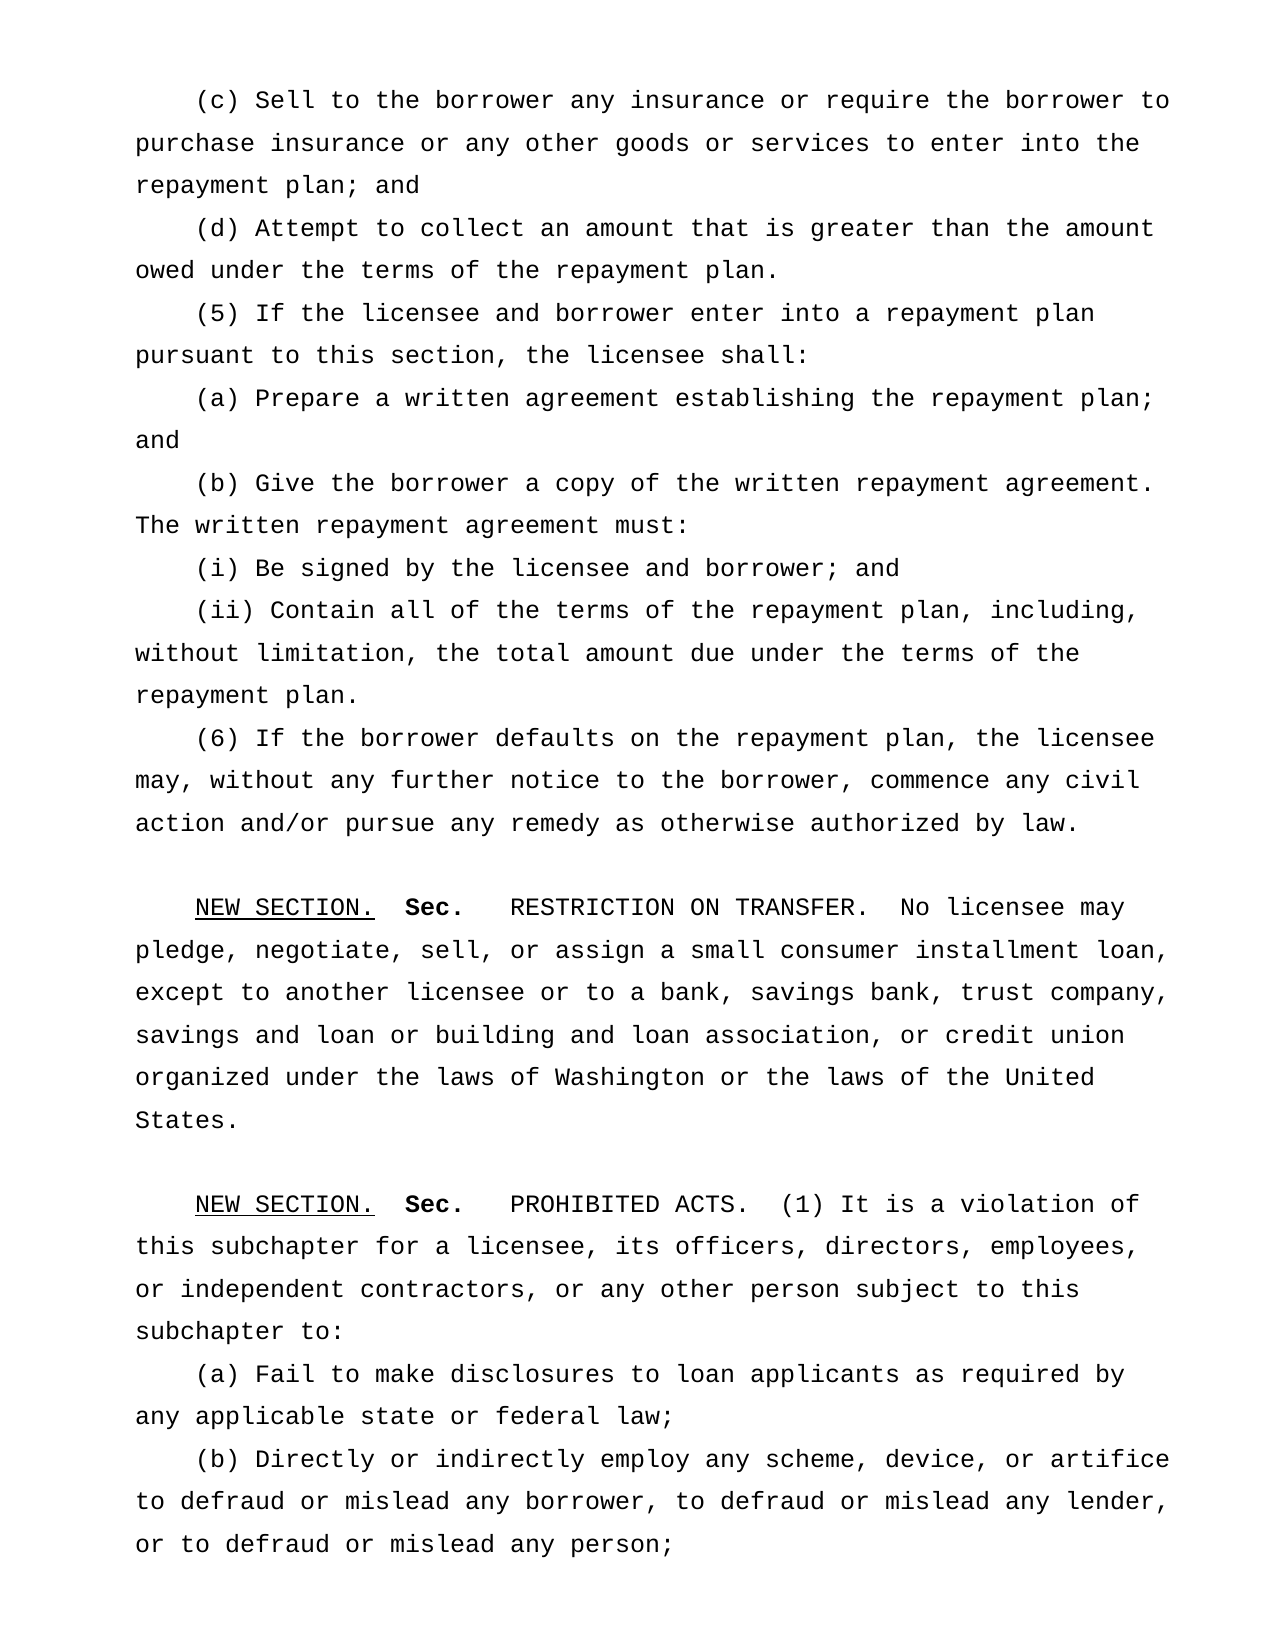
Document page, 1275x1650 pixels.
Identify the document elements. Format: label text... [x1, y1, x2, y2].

text NEW SECTION. Sec. RESTRICTION ON TRANSFER. No licensee may pledge, negotiate, sell, or assign a small consumer installment loan, except to another licensee or to a bank, savings bank, trust company, savings and loan or building and loan association, or credit union organized under the laws of Washington or the laws of the United States. [135, 882, 1170, 1137]
text (5) If the licensee and borrower enter into a repayment plan pursuant to this section, the licensee shall: [135, 287, 1170, 372]
text NEW SECTION. Sec. PROHIBITED ACTS. (1) It is a violation of this subchapter for a licensee, its officers, directors, employees, or independent contractors, or any other person subject to this subchapter to: [135, 1178, 1170, 1348]
text (c) Sell to the borrower any insurance or require the borrower to purchase insurance or any other goods or services to enter into the repayment plan; and [135, 75, 1170, 202]
text (a) Prepare a written agreement establishing the repayment plan; and [135, 372, 1170, 457]
text (ii) Contain all of the terms of the repayment plan, including, without limitation, the total amount due under the terms of the repayment plan. [135, 585, 1170, 712]
text (a) Fail to make disclosures to loan applicants as required by any applicable state or federal law; [135, 1348, 1170, 1433]
text (b) Give the borrower a copy of the written repayment agreement. The written repayment agreement must: [135, 457, 1170, 542]
text (b) Directly or indirectly employ any scheme, device, or artifice to defraud or mislead any borrower, to defraud or mislead any lender, or to defraud or mislead any person; [135, 1433, 1170, 1561]
text (6) If the borrower defaults on the repayment plan, the licensee may, without any further notice to the borrower, commence any civil action and/or pursue any remedy as otherwise authorized by law. [135, 712, 1170, 840]
text (d) Attempt to collect an amount that is greater than the amount owed under the terms of the repayment plan. [135, 202, 1170, 287]
text (i) Be signed by the licensee and borrower; and [135, 542, 1170, 585]
